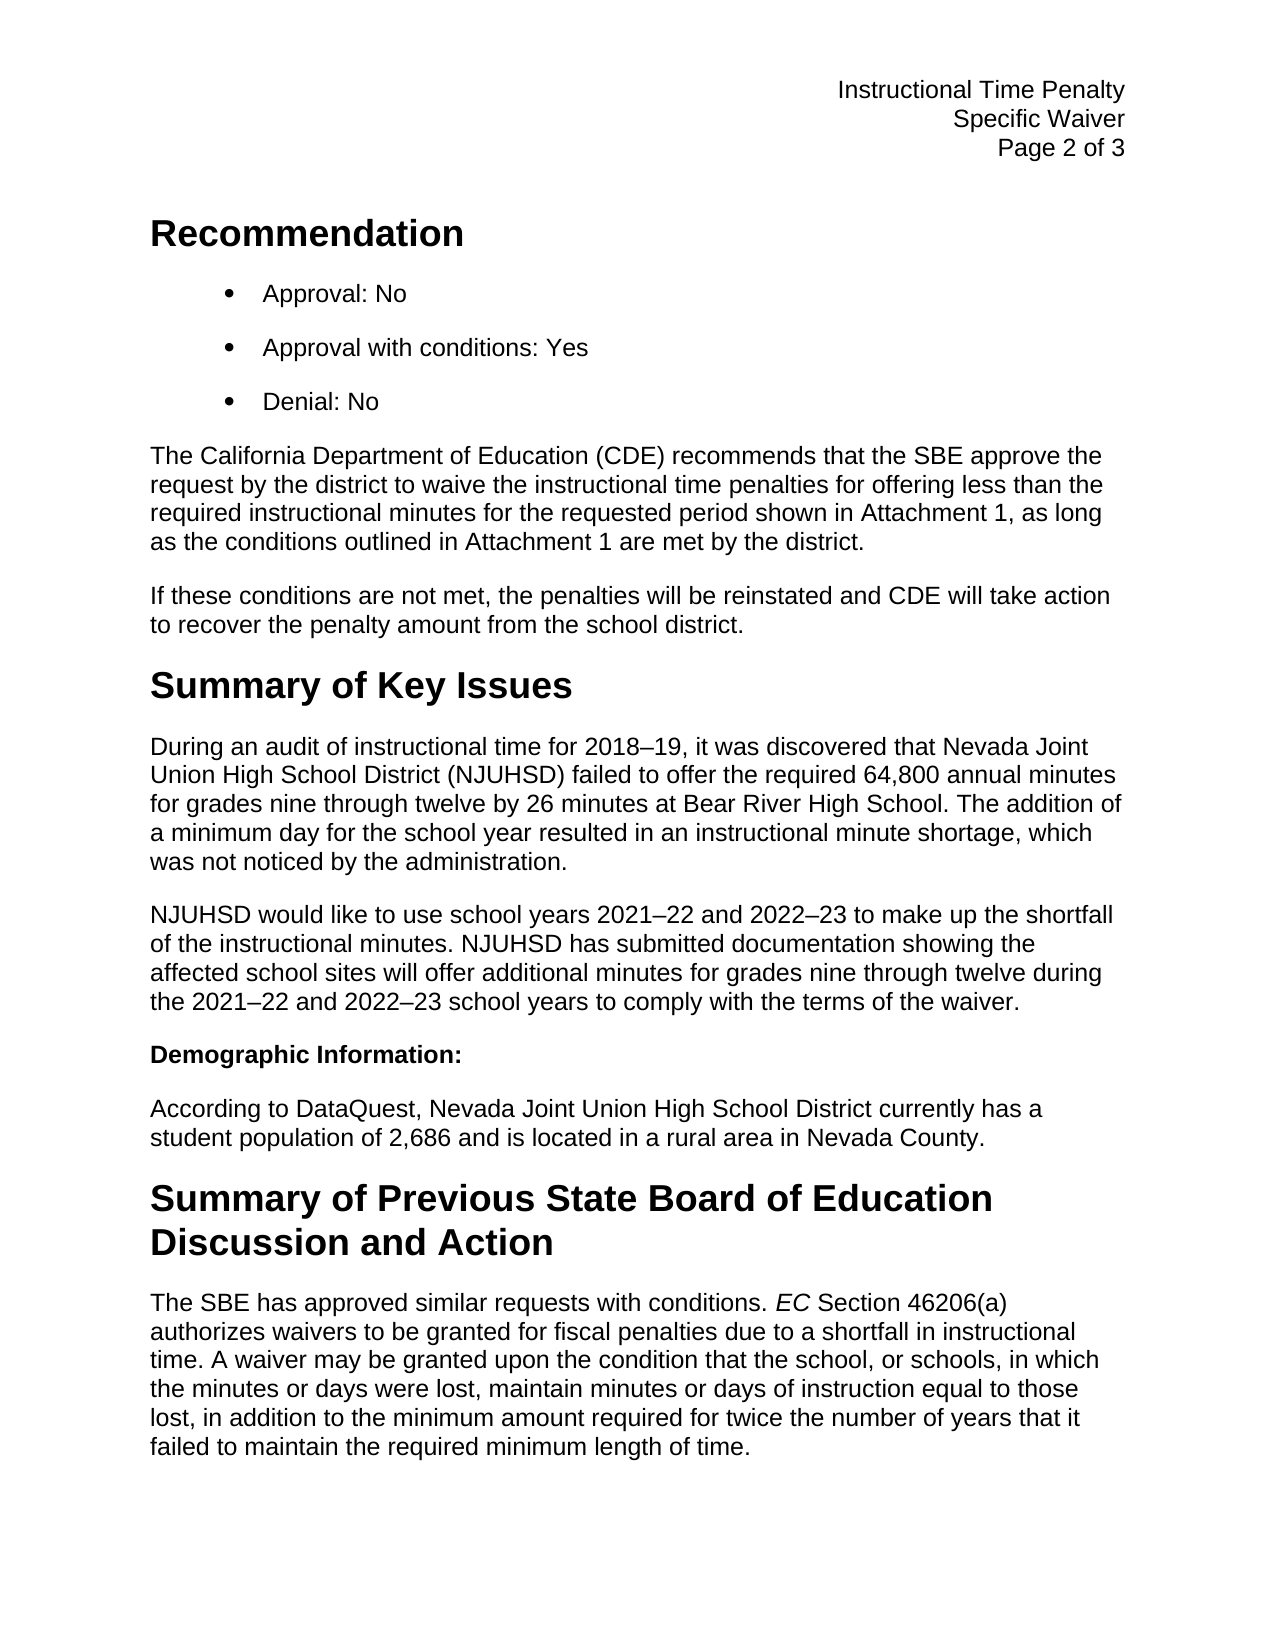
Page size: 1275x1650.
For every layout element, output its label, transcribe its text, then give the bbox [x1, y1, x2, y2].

subtitle Recommendation [150, 211, 1125, 254]
text NJUHSD would like to use school years 2021–22 and 2022–23 to make up the shortfall of the instructional minutes. NJUHSD has submitted documentation showing the affected school sites will offer additional minutes for grades nine through twelve during the 2021–22 and 2022–23 school years to comply with the terms of the waiver. [150, 900, 1125, 1015]
text Demographic Information: [150, 1040, 1125, 1069]
text During an audit of instructional time for 2018–19, it was discovered that Nevada Joint Union High School District (NJUHSD) failed to offer the required 64,800 annual minutes for grades nine through twelve by 26 minutes at Bear River High School. The addition of a minimum day for the school year resulted in an instructional minute shortage, which was not noticed by the administration. [150, 732, 1125, 875]
text If these conditions are not met, the penalties will be reinstated and CDE will take action to recover the penalty amount from the school district. [150, 581, 1125, 638]
text The SBE has approved similar requests with conditions. EC Section 46206(a) authorizes waivers to be granted for fiscal penalties due to a shortfall in instructional time. A waiver may be granted upon the condition that the school, or schools, in which the minutes or days were lost, maintain minutes or days of instruction equal to those lost, in addition to the minimum amount required for twice the number of years that it failed to maintain the required minimum length of time. [150, 1288, 1125, 1460]
text According to DataQuest, Nevada Joint Union High School District currently has a student population of 2,686 and is located in a rural area in Nevada County. [150, 1094, 1125, 1152]
list Approval with conditions: Yes [225, 333, 1125, 362]
subtitle Summary of Key Issues [150, 663, 1125, 707]
list Approval: No [225, 279, 1125, 308]
subtitle Summary of Previous State Board of Education Discussion and Action [150, 1177, 1125, 1263]
list Denial: No [225, 387, 1125, 416]
text The California Department of Education (CDE) recommends that the SBE approve the request by the district to waive the instructional time penalties for offering less than the required instructional minutes for the requested period shown in Attachment 1, as long as the conditions outlined in Attachment 1 are met by the district. [150, 441, 1125, 556]
